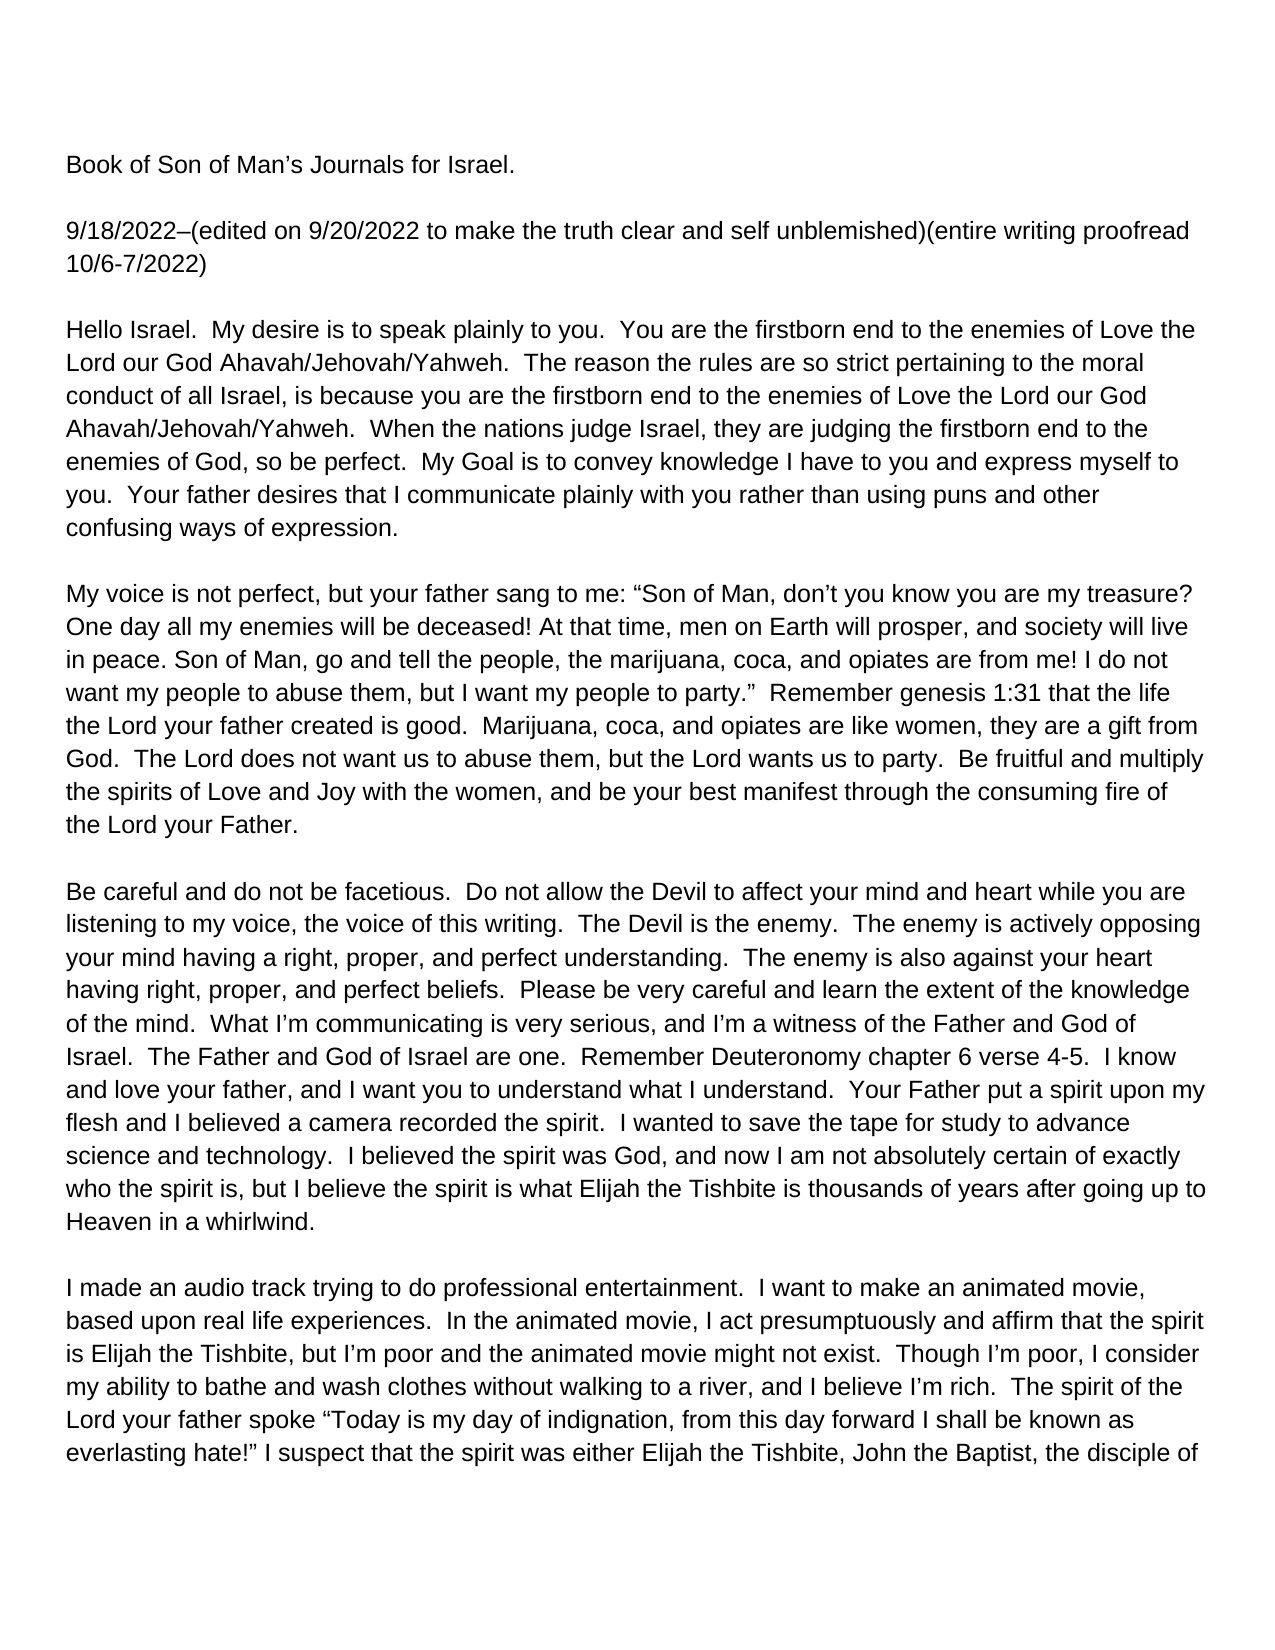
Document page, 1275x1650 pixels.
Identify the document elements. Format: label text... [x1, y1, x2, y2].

text 9/18/2022–(edited on 9/20/2022 to make the truth clear and self unblemished)(entire writing proofread 10/6-7/2022) [66, 216, 1209, 278]
text Book of Son of Man’s Journals for Israel. [66, 150, 1209, 179]
text Hello Israel. My desire is to speak plainly to you. You are the firstborn end to the enemies of Love the Lord our God Ahavah/Jehovah/Yahweh. The reason the rules are so strict pertaining to the moral conduct of all Israel, is because you are the firstborn end to the enemies of Love the Lord our God Ahavah/Jehovah/Yahweh. When the nations judge Israel, they are judging the firstborn end to the enemies of God, so be perfect. My Goal is to convey knowledge I have to you and express myself to you. Your father desires that I communicate plainly with you rather than using puns and other confusing ways of expression. [66, 315, 1209, 542]
text My voice is not perfect, but your father sang to me: “Son of Man, don’t you know you are my treasure? One day all my enemies will be deceased! At that time, men on Earth will prosper, and society will live in peace. Son of Man, go and tell the people, the marijuana, coca, and opiates are from me! I do not want my people to abuse them, but I want my people to party.” Remember genesis 1:31 that the life the Lord your father created is good. Marijuana, coca, and opiates are like women, they are a gift from God. The Lord does not want us to abuse them, but the Lord wants us to party. Be fruitful and multiply the spirits of Love and Joy with the women, and be your best manifest through the consuming fire of the Lord your Father. [66, 579, 1209, 839]
text Be careful and do not be facetious. Do not allow the Devil to affect your mind and heart while you are listening to my voice, the voice of this writing. The Devil is the enemy. The enemy is actively opposing your mind having a right, proper, and perfect understanding. The enemy is also against your heart having right, proper, and perfect beliefs. Please be very careful and learn the extent of the knowledge of the mind. What I’m communicating is very serious, and I’m a witness of the Father and God of Israel. The Father and God of Israel are one. Remember Deuteronomy chapter 6 verse 4-5. I know and love your father, and I want you to understand what I understand. Your Father put a spirit upon my flesh and I believed a camera recorded the spirit. I wanted to save the tape for study to advance science and technology. I believed the spirit was God, and now I am not absolutely certain of exactly who the spirit is, but I believe the spirit is what Elijah the Tishbite is thousands of years after going up to Heaven in a whirlwind. [66, 876, 1209, 1235]
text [66, 1273, 1209, 1467]
